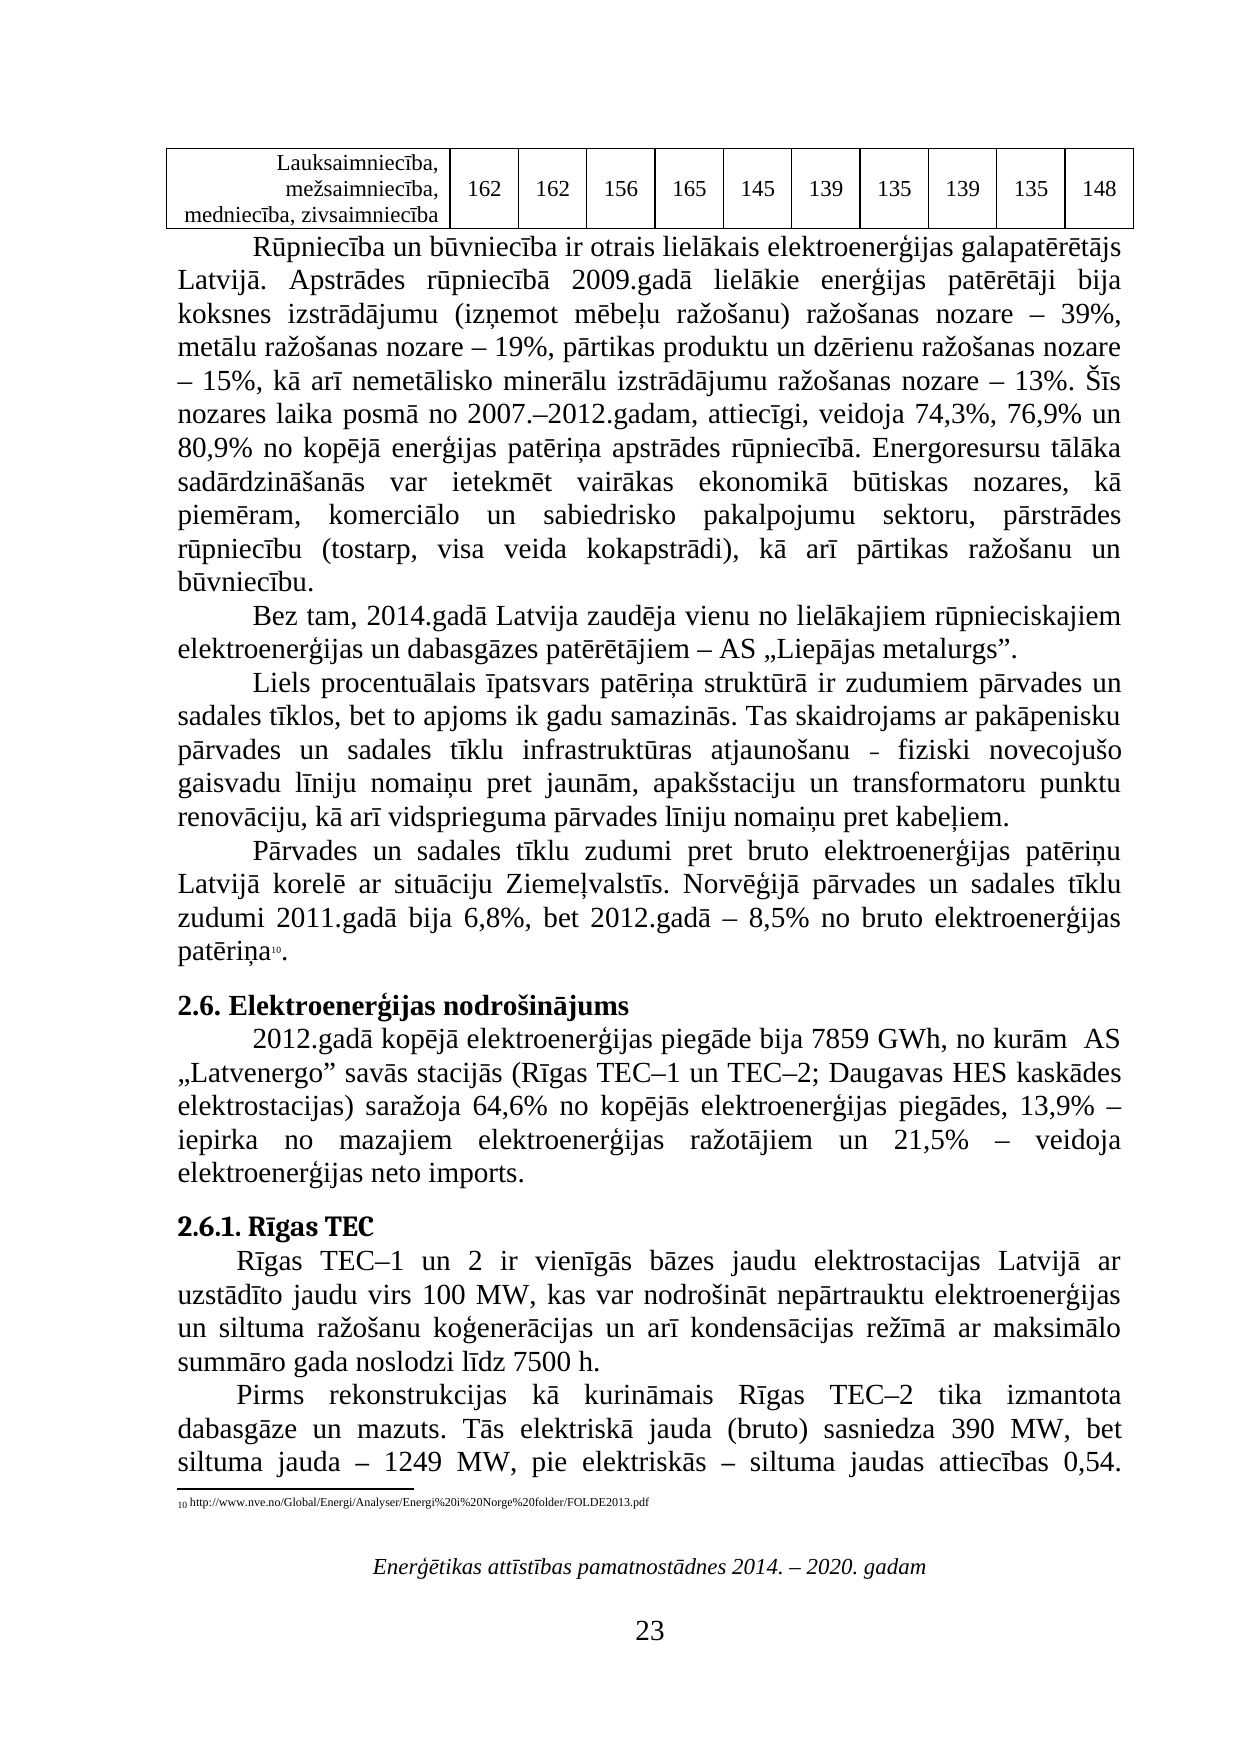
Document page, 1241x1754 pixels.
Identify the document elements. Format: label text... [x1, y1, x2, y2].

table_cell 139 [792, 149, 859, 228]
table_cell 165 [656, 149, 723, 228]
table_cell Lauksaimniecība, mežsaimniecība, medniecība, zivsaimniecība [167, 149, 449, 228]
table_cell 139 [929, 149, 996, 228]
text Pārvades un sadales tīklu zudumi pret bruto elektroenerģijas patēriņu Latvijā korelē ar situāciju Ziemeļvalstīs. Norvēģijā pārvades un sadales tīklu zudumi 2011.gadā bija 6,8%, bet 2012.gadā – 8,5% no bruto elektroenerģijas patēriņa. [177, 833, 1122, 967]
text Rūpniecība un būvniecība ir otrais lielākais elektroenerģijas galapatērētājs Latvijā. Apstrādes rūpniecībā 2009.gadā lielākie enerģijas patērētāji bija koksnes izstrādājumu (izņemot mēbeļu ražošanu) ražošanas nozare – 39%, metālu ražošanas nozare – 19%, pārtikas produktu un dzērienu ražošanas nozare – 15%, kā arī nemetālisko minerālu izstrādājumu ražošanas nozare – 13%. Šīs nozares laika posmā no 2007.–2012.gadam, attiecīgi, veidoja 74,3%, 76,9% un 80,9% no kopējā enerģijas patēriņa apstrādes rūpniecībā. Energoresursu tālāka sadārdzināšanās var ietekmēt vairākas ekonomikā būtiskas nozares, kā piemēram, komerciālo un sabiedrisko pakalpojumu sektoru, pārstrādes rūpniecību (tostarp, visa veida kokapstrādi), kā arī pārtikas ražošanu un būvniecību. [177, 229, 1122, 598]
table_cell 162 [519, 149, 586, 228]
text Rīgas TEC–1 un 2 ir vienīgās bāzes jaudu elektrostacijas Latvijā ar uzstādīto jaudu virs 100 MW, kas var nodrošināt nepārtrauktu elektroenerģijas un siltuma ražošanu koģenerācijas un arī kondensācijas režīmā ar maksimālo summāro gada noslodzi līdz 7500 h. [177, 1243, 1122, 1377]
subtitle 2.6.1. Rīgas TEC [177, 1210, 1122, 1243]
table_cell 156 [587, 149, 654, 228]
table_cell 135 [861, 149, 928, 228]
table_cell 148 [1066, 149, 1133, 228]
table_cell 135 [997, 149, 1064, 228]
text 2012.gadā kopējā elektroenerģijas piegāde bija 7859 GWh, no kurām AS „Latvenergo” savās stacijās (Rīgas TEC–1 un TEC–2; Daugavas HES kaskādes elektrostacijas) saražoja 64,6% no kopējās elektroenerģijas piegādes, 13,9% – iepirka no mazajiem elektroenerģijas ražotājiem un 21,5% – veidoja elektroenerģijas neto imports. [177, 1021, 1122, 1189]
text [177, 1377, 1122, 1478]
table_cell 162 [451, 149, 518, 228]
table_cell 145 [724, 149, 791, 228]
text Bez tam, 2014.gadā Latvija zaudēja vienu no lielākajiem rūpnieciskajiem elektroenerģijas un dabasgāzes patērētājiem – AS „Liepājas metalurgs”. [177, 598, 1122, 665]
text Liels procentuālais īpatsvars patēriņa struktūrā ir zudumiem pārvades un sadales tīklos, bet to apjoms ik gadu samazinās. Tas skaidrojams ar pakāpenisku pārvades un sadales tīklu infrastruktūras atjaunošanu ˗ fiziski novecojušo gaisvadu līniju nomaiņu pret jaunām, apakšstaciju un transformatoru punktu renovāciju, kā arī vidsprieguma pārvades līniju nomaiņu pret kabeļiem. [177, 665, 1122, 833]
subtitle 2.6. Elektroenerģijas nodrošinājums [177, 988, 1122, 1021]
